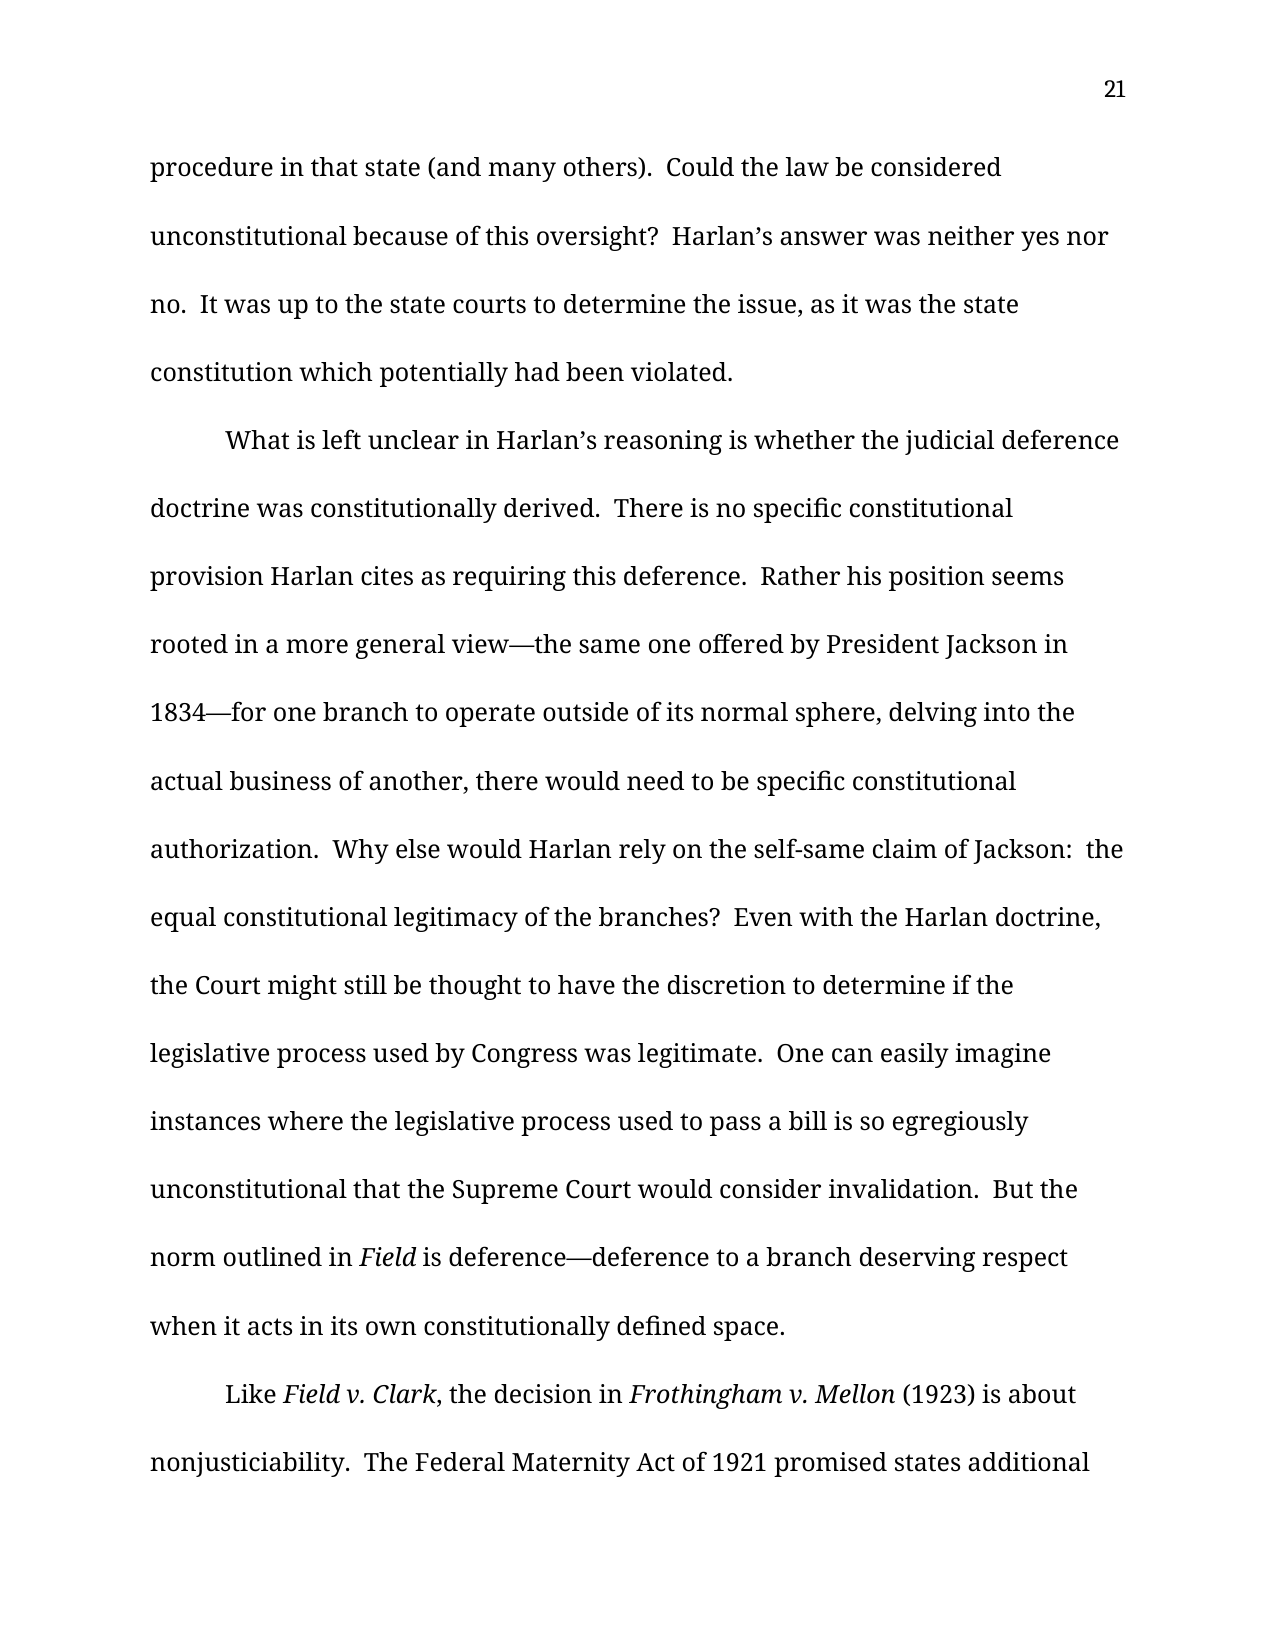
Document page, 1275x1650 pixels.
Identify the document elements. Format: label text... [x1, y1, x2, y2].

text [150, 1376, 1125, 1478]
text What is left unclear in Harlan’s reasoning is whether the judicial deference doctrine was constitutionally derived. There is no specific constitutional provision Harlan cites as requiring this deference. Rather his position seems rooted in a more general view—the same one offered by President Jackson in 1834—for one branch to operate outside of its normal sphere, delving into the actual business of another, there would need to be specific constitutional authorization. Why else would Harlan rely on the self-same claim of Jackson: the equal constitutional legitimacy of the branches? Even with the Harlan doctrine, the Court might still be thought to have the discretion to determine if the legislative process used by Congress was legitimate. One can easily imagine instances where the legislative process used to pass a bill is so egregiously unconstitutional that the Supreme Court would consider invalidation. But the norm outlined in Field is deference—deference to a branch deserving respect when it acts in its own constitutionally defined space. [150, 422, 1125, 1342]
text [150, 150, 1125, 388]
